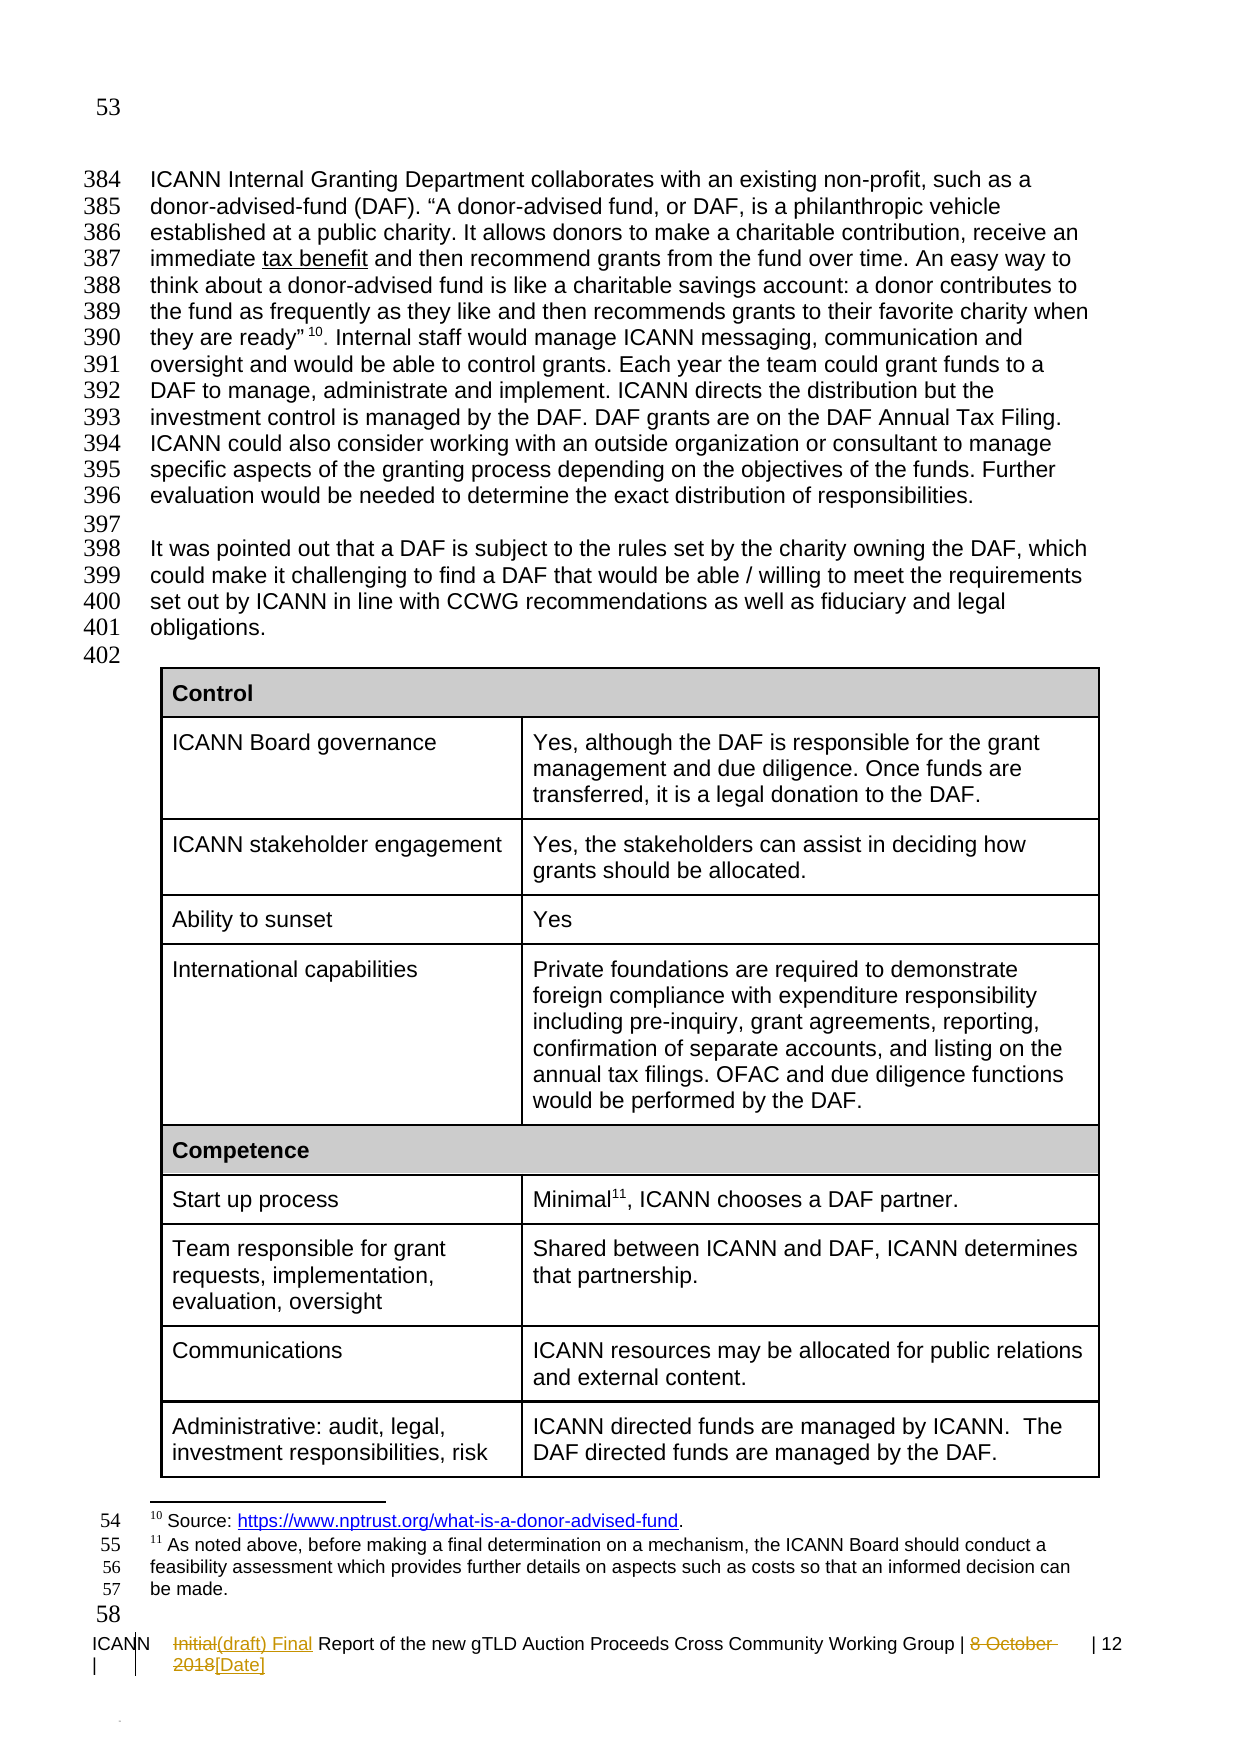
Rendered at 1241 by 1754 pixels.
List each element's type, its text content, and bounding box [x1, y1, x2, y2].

table_cell Private foundations are required to demonstrate foreign compliance with expenditure responsibility including pre-inquiry, grant agreements, reporting, confirmation of separate accounts, and listing on the annual tax filings. OFAC and due diligence functions would be performed by the DAF. [523, 945, 1098, 1124]
table_cell Yes, although the DAF is responsible for the grant management and due diligence. Once funds are transferred, it is a legal donation to the DAF. [523, 718, 1098, 818]
table_cell Shared between ICANN and DAF, ICANN determines that partnership. [523, 1225, 1098, 1325]
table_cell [163, 1403, 521, 1476]
table_cell ICANN stakeholder engagement [163, 820, 521, 894]
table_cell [523, 1403, 1098, 1476]
table_cell ICANN resources may be allocated for public relations and external content. [523, 1327, 1098, 1400]
table_cell International capabilities [163, 945, 521, 1124]
text It was pointed out that a DAF is subject to the rules set by the charity owning the DAF, which could make it challenging to find a DAF that would be able / willing to meet the requirements set out by ICANN in line with CCWG recommendations as well as fiduciary and legal obligations. [150, 535, 1090, 641]
text ICANN Internal Granting Department collaborates with an existing non-profit, such as a donor-advised-fund (DAF). “A donor-advised fund, or DAF, is a philanthropic vehicle established at a public charity. It allows donors to make a charitable contribution, receive an immediate tax benefit and then recommend grants from the fund over time. An easy way to think about a donor-advised fund is like a charitable savings account: a donor contributes to the fund as frequently as they like and then recommends grants to their favorite charity when they are ready” . Internal staff would manage ICANN messaging, communication and oversight and would be able to control grants. Each year the team could grant funds to a DAF to manage, administrate and implement. ICANN directs the distribution but the investment control is managed by the DAF. DAF grants are on the DAF Annual Tax Filing. [150, 166, 1090, 430]
table_cell Communications [163, 1327, 521, 1400]
table_cell Ability to sunset [163, 896, 521, 943]
text ICANN could also consider working with an outside organization or consultant to manage specific aspects of the granting process depending on the objectives of the funds. Further evaluation would be needed to determine the exact distribution of responsibilities. [150, 430, 1090, 509]
table_cell Start up process [163, 1176, 521, 1223]
table_cell ICANN Board governance [163, 718, 521, 818]
table_cell Yes, the stakeholders can assist in deciding how grants should be allocated. [523, 820, 1098, 894]
table_cell Minimal, ICANN chooses a DAF partner. [523, 1176, 1098, 1223]
table_cell Yes [523, 896, 1098, 943]
table_cell Competence [163, 1126, 1098, 1173]
table_header Control [163, 669, 1098, 716]
table_cell Team responsible for grant requests, implementation, evaluation, oversight [163, 1225, 521, 1325]
